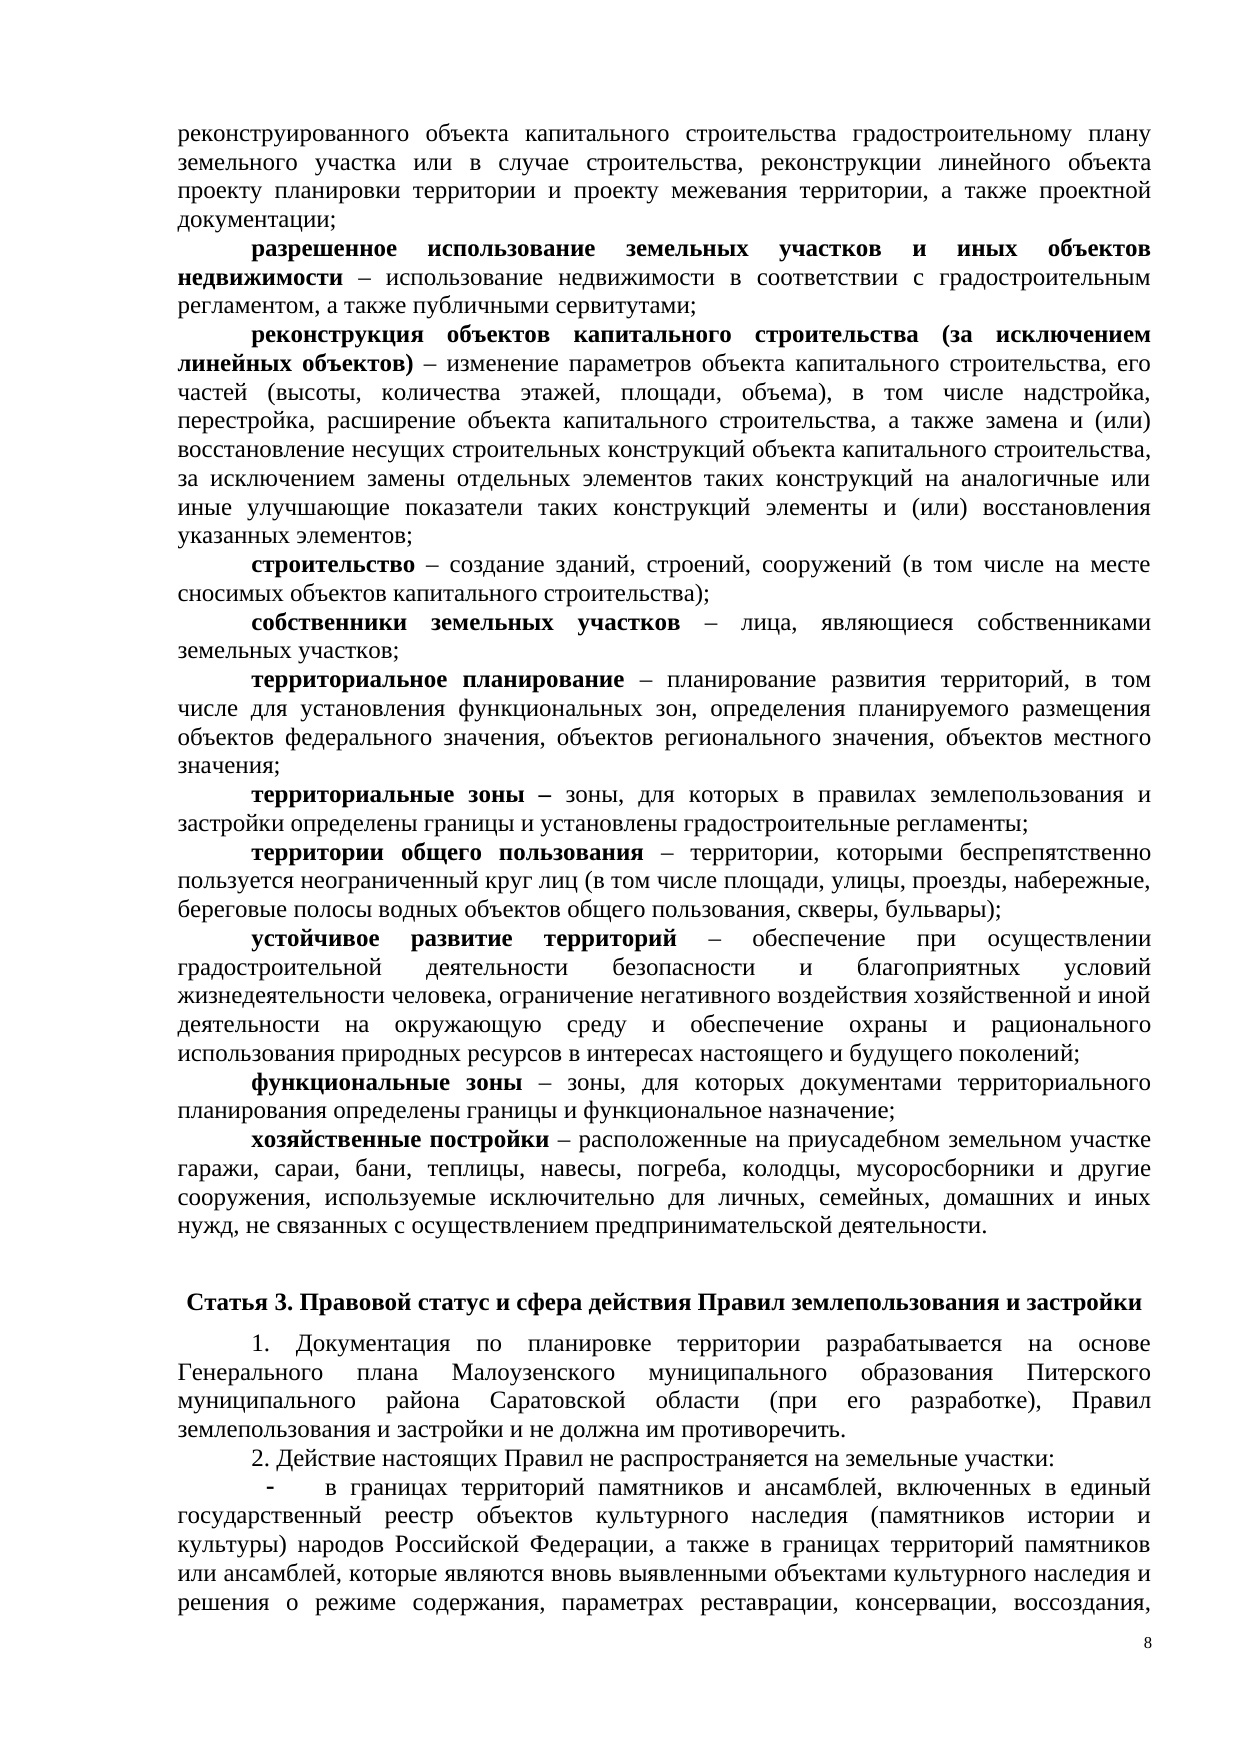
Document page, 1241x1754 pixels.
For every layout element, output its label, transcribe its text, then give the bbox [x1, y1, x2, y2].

text устойчивое развитие территорий – обеспечение при осуществлении градостроительной деятельности безопасности и благоприятных условий жизнедеятельности человека, ограничение негативного воздействия хозяйственной и иной деятельности на окружающую среду и обеспечение охраны и рационального использования природных ресурсов в интересах настоящего и будущего поколений; [177, 923, 1152, 1067]
text 2. Действие настоящих Правил не распространяется на земельные участки: [177, 1443, 1152, 1472]
text строительство – создание зданий, строений, сооружений (в том числе на месте сносимых объектов капитального строительства); [177, 549, 1152, 607]
text хозяйственные постройки – расположенные на приусадебном земельном участке гаражи, сараи, бани, теплицы, навесы, погреба, колодцы, мусоросборники и другие сооружения, используемые исключительно для личных, семейных, домашних и иных нужд, не связанных с осуществлением предпринимательской деятельности. [177, 1124, 1152, 1239]
text реконструкция объектов капитального строительства (за исключением линейных объектов) – изменение параметров объекта капитального строительства, его частей (высоты, количества этажей, площади, объема), в том числе надстройка, перестройка, расширение объекта капитального строительства, а также замена и (или) восстановление несущих строительных конструкций объекта капитального строительства, за исключением замены отдельных элементов таких конструкций на аналогичные или иные улучшающие показатели таких конструкций элементы и (или) восстановления указанных элементов; [177, 319, 1152, 549]
text разрешенное использование земельных участков и иных объектов недвижимости – использование недвижимости в соответствии с градостроительным регламентом, а также публичными сервитутами; [177, 233, 1152, 319]
text территории общего пользования – территории, которыми беспрепятственно пользуется неограниченный круг лиц (в том числе площади, улицы, проезды, набережные, береговые полосы водных объектов общего пользования, скверы, бульвары); [177, 837, 1152, 923]
text собственники земельных участков – лица, являющиеся собственниками земельных участков; [177, 607, 1152, 664]
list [177, 1472, 1152, 1616]
subtitle Статья 3. Правовой статус и сфера действия Правил землепользования и застройки [177, 1287, 1152, 1316]
text 1. Документация по планировке территории разрабатывается на основе Генерального плана Малоузенского муниципального образования Питерского муниципального района Саратовской области (при его разработке), Правил землепользования и застройки и не должна им противоречить. [177, 1328, 1152, 1443]
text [177, 118, 1152, 233]
text территориальные зоны – зоны, для которых в правилах землепользования и застройки определены границы и установлены градостроительные регламенты; [177, 779, 1152, 837]
text функциональные зоны – зоны, для которых документами территориального планирования определены границы и функциональное назначение; [177, 1067, 1152, 1124]
text территориальное планирование – планирование развития территорий, в том числе для установления функциональных зон, определения планируемого размещения объектов федерального значения, объектов регионального значения, объектов местного значения; [177, 664, 1152, 779]
